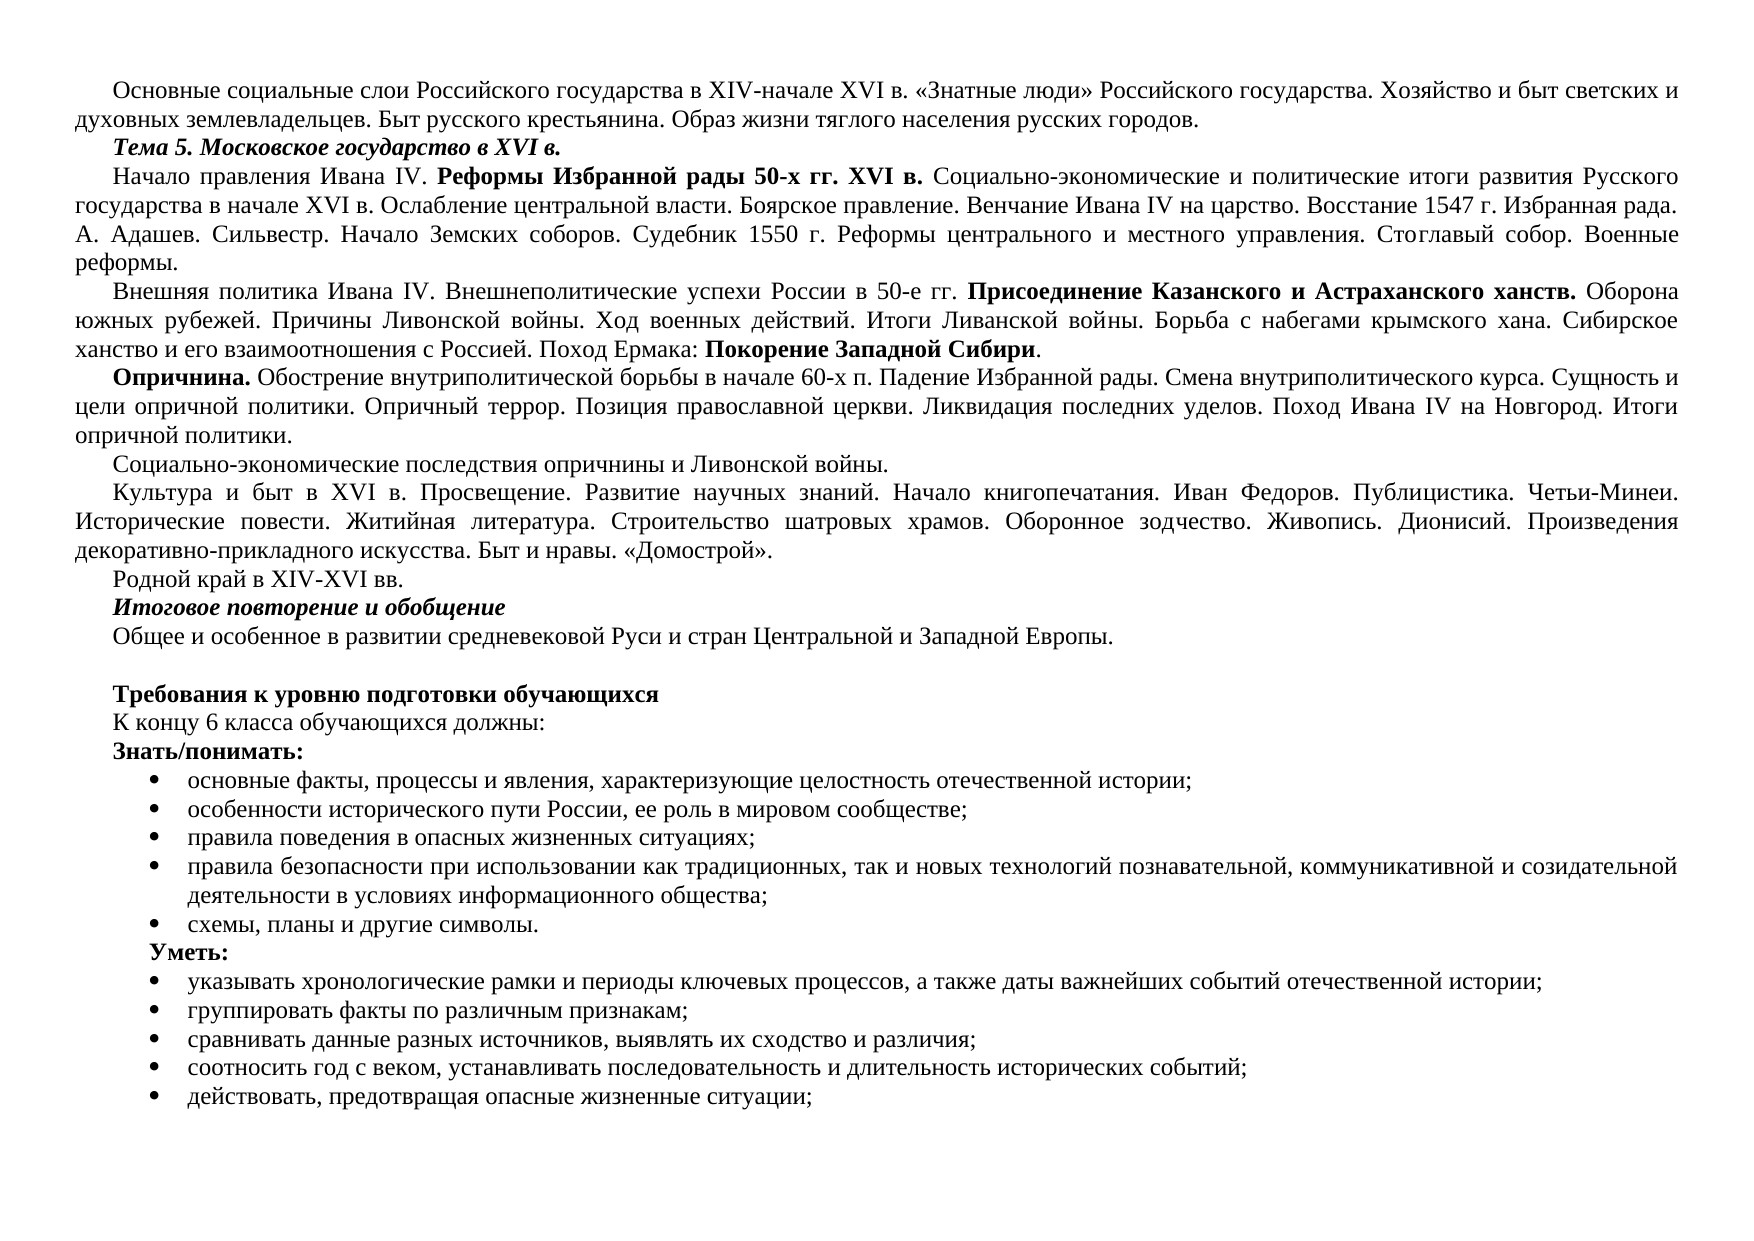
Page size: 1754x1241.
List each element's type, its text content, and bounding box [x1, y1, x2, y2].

text Тема 5. Московское государство в ХVI в. [75, 132, 1679, 161]
text Основные социальные слои Российского государства в ХIV-начале XVI в. «Знатные люди» Российского государства. Хозяйство и быт светских и духовных землевладельцев. Быт русского крестьянина. Образ жизни тяглого населения русских городов. [75, 75, 1679, 132]
text Требования к уровню подготовки обучающихся [75, 679, 1679, 707]
text Социально-экономические последствия опричнины и Ливонской войны. [75, 449, 1679, 477]
list основные факты, процессы и явления, характеризующие целостность отечественной истории; [150, 765, 1679, 794]
list особенности исторического пути России, ее роль в мировом сообществе; [150, 794, 1679, 822]
text К концу 6 класса обучающихся должны: [75, 707, 1679, 736]
text Опричнина. Обострение внутриполитической борьбы в начале 60-х п. Падение Избранной рады. Смена внутриполитического курса. Сущность и цели опричной политики. Опричный террор. Позиция православной церкви. Ликвидация последних уделов. Поход Ивана IV на Новгород. Итоги опричной политики. [75, 362, 1679, 449]
text Внешняя политика Ивана IV. Внешнеполитические успехи России в 50-е гг. Присоединение Казанского и Астраханского ханств. Оборона южных рубежей. Причины Ливонской войны. Ход военных действий. Итоги Ливанской войны. Борьба с набегами крымского хана. Сибирское ханство и его взаимоотношения с Россией. Поход Ермака: Покорение Западной Сибири. [75, 276, 1679, 362]
text Начало правления Ивана IV. Реформы Избранной рады 50-х гг. XVI в. Социально-экономические и политические итоги развития Русского государства в начале XVI в. Ослабление центральной власти. Боярское правление. Венчание Ивана IV на царство. Восстание 1547 г. Избранная рада. А. Адашев. Сильвестр. Начало Земских соборов. Судебник 1550 г. Реформы центрального и местного управления. Стоглавый собор. Военные реформы. [75, 161, 1679, 276]
text Культура и быт в XVI в. Просвещение. Развитие научных знаний. Начало книгопечатания. Иван Федоров. Публицистика. Четьи-Минеи. Исторические повести. Житийная литература. Строительство шатровых храмов. Оборонное зодчество. Живопись. Дионисий. Произведения декоративно-прикладного искусства. Быт и нравы. «Домострой». [75, 477, 1679, 564]
text Уметь: [75, 937, 1679, 966]
text Общее и особенное в развитии средневековой Руси и стран Центральной и Западной Европы. [75, 621, 1679, 650]
list действовать, предотвращая опасные жизненные ситуации; [150, 1081, 1679, 1110]
list правила поведения в опасных жизненных ситуациях; [150, 822, 1679, 851]
list правила безопасности при использовании как традиционных, так и новых технологий познавательной, коммуникативной и созидательной деятельности в условиях информационного общества; [150, 851, 1679, 909]
list соотносить год с веком, устанавливать последовательность и длительность исторических событий; [150, 1052, 1679, 1081]
text Итоговое повторение и обобщение [75, 592, 1679, 621]
list группировать факты по различным признакам; [150, 995, 1679, 1024]
text Знать/понимать: [75, 736, 1679, 765]
text Родной край в XIV-XVI вв. [75, 564, 1679, 592]
list схемы, планы и другие символы. [150, 909, 1679, 937]
list указывать хронологические рамки и периоды ключевых процессов, а также даты важнейших событий отечественной истории; [150, 966, 1679, 995]
list сравнивать данные разных источников, выявлять их сходство и различия; [150, 1024, 1679, 1052]
